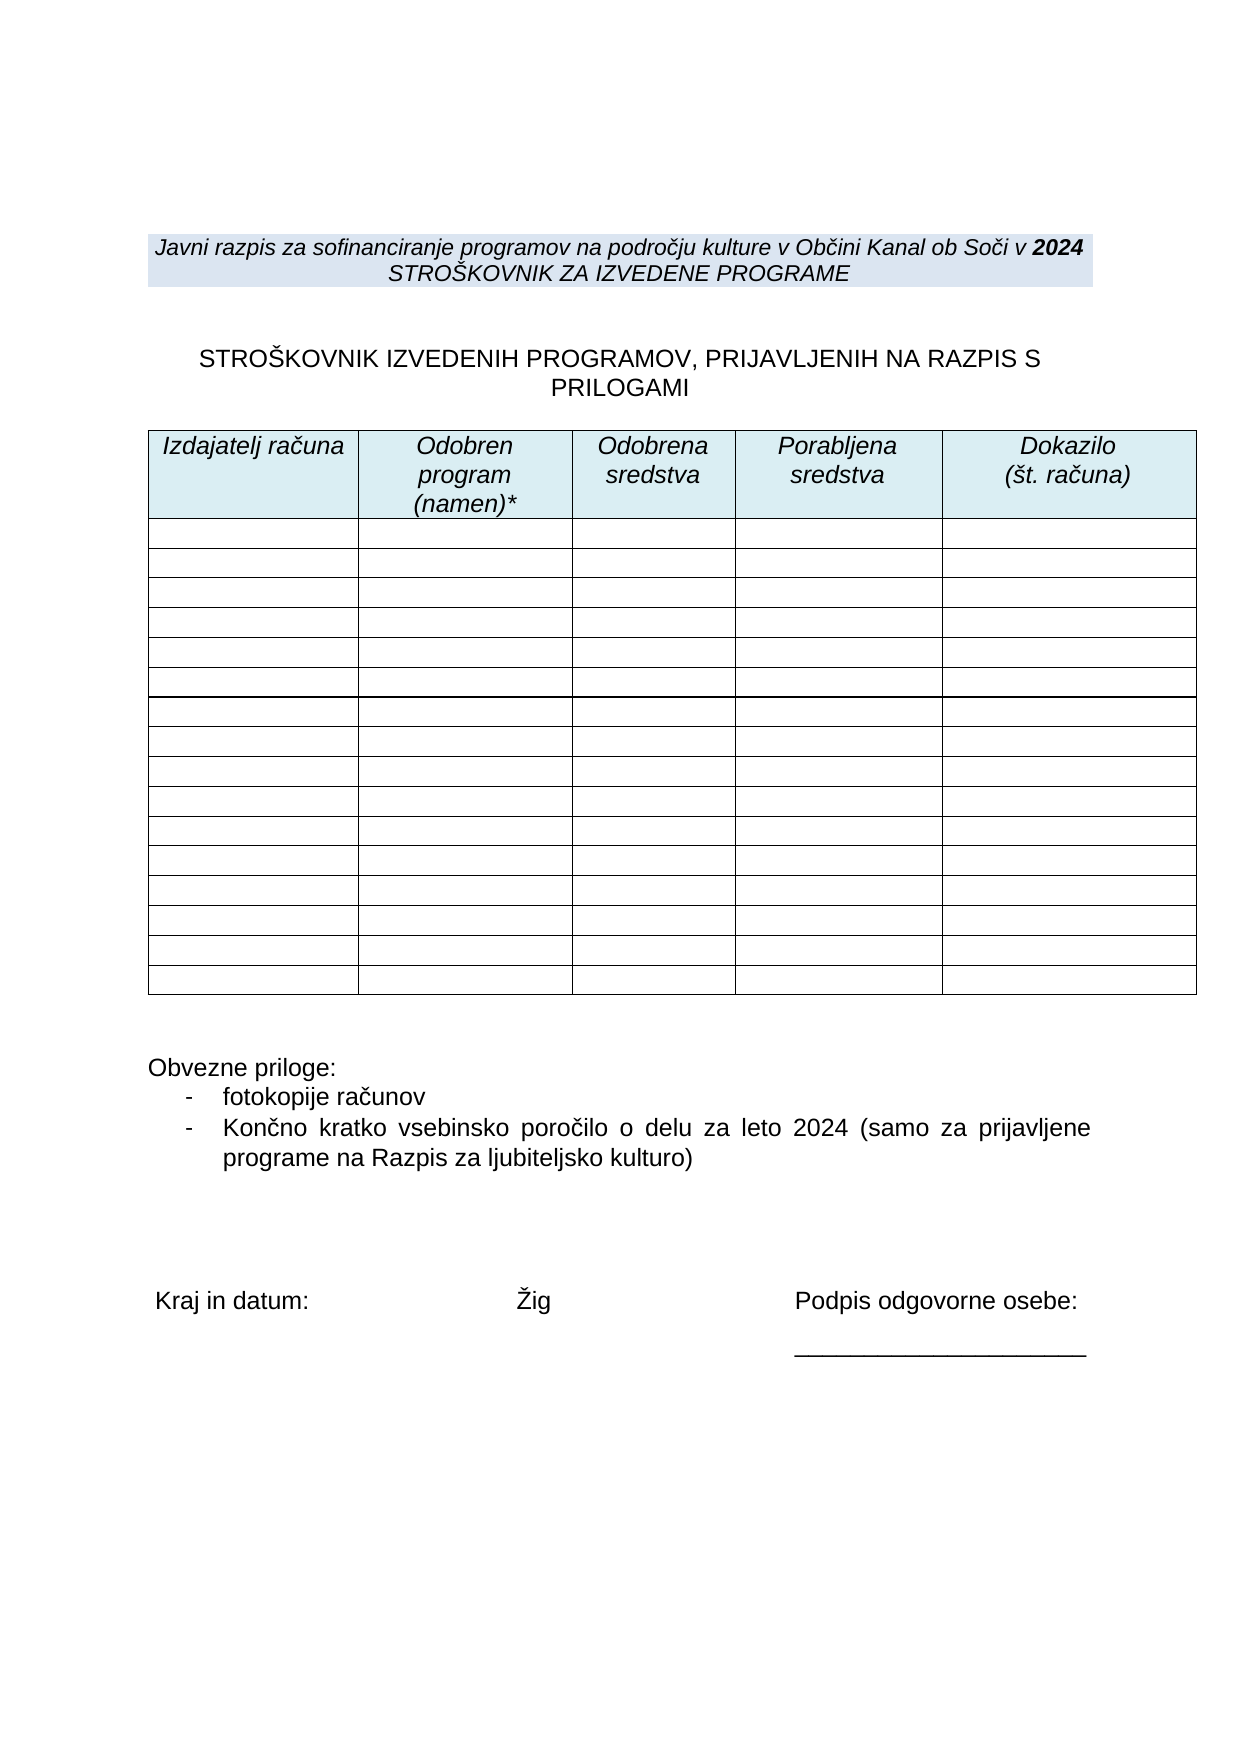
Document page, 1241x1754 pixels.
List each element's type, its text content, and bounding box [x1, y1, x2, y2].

table_header Žig [468, 1286, 787, 1371]
table_cell [943, 638, 1196, 667]
table_cell [149, 906, 358, 935]
table_cell [359, 966, 572, 994]
table_cell [359, 608, 572, 637]
table_cell [943, 519, 1196, 547]
table_cell [359, 757, 572, 786]
table_cell [943, 578, 1196, 607]
table_cell [149, 698, 358, 726]
text Obvezne priloge: [148, 1053, 1093, 1082]
table_cell [573, 817, 735, 845]
table_cell [359, 668, 572, 696]
table_cell [736, 757, 942, 786]
text STROŠKOVNIK IZVEDENIH PROGRAMOV, PRIJAVLJENIH NA RAZPIS S PRILOGAMI [148, 344, 1093, 402]
table_cell [736, 817, 942, 845]
table_cell [736, 578, 942, 607]
table_cell [149, 966, 358, 994]
table_cell [943, 846, 1196, 875]
table_cell [736, 519, 942, 547]
table_cell [149, 608, 358, 637]
table_cell [149, 549, 358, 577]
table_cell [736, 549, 942, 577]
table_cell [943, 936, 1196, 964]
table_cell [359, 787, 572, 816]
table_cell [359, 638, 572, 667]
table_cell [149, 519, 358, 547]
text STROŠKOVNIK ZA IZVEDENE PROGRAME [148, 260, 1093, 287]
table_cell [573, 698, 735, 726]
table_cell [573, 876, 735, 905]
text Javni razpis za sofinanciranje programov na področju kulture v Občini Kanal ob Soči v 2024 [148, 234, 1093, 260]
table_cell [149, 668, 358, 696]
table_cell [736, 966, 942, 994]
table_cell [359, 698, 572, 726]
table_cell [359, 519, 572, 547]
table_cell [573, 846, 735, 875]
table_cell [359, 727, 572, 756]
table_cell [943, 876, 1196, 905]
table_cell [573, 787, 735, 816]
list fotokopije računov [185, 1082, 1093, 1112]
table_cell [736, 727, 942, 756]
table_header Odobren program (namen)* [359, 431, 572, 518]
table_cell [149, 727, 358, 756]
table_cell [573, 578, 735, 607]
table_cell [573, 727, 735, 756]
table_cell [359, 578, 572, 607]
table_cell [943, 698, 1196, 726]
table_cell [943, 966, 1196, 994]
table_cell [149, 578, 358, 607]
table_cell [573, 668, 735, 696]
table_cell [943, 757, 1196, 786]
table_cell [573, 966, 735, 994]
table_cell [359, 549, 572, 577]
table_header Dokazilo (št. računa) [943, 431, 1196, 518]
table_cell [736, 668, 942, 696]
table_cell [736, 698, 942, 726]
table_cell [149, 787, 358, 816]
table_cell [943, 608, 1196, 637]
table_cell [359, 846, 572, 875]
table_cell [359, 936, 572, 964]
table_cell [573, 906, 735, 935]
table_header Izdajatelj računa [149, 431, 358, 518]
table_cell [359, 817, 572, 845]
table_cell [573, 549, 735, 577]
table_cell [149, 757, 358, 786]
table_cell [736, 846, 942, 875]
table_cell [359, 906, 572, 935]
table_header Odobrena sredstva [573, 431, 735, 518]
table_header Porabljena sredstva [736, 431, 942, 518]
table_cell [943, 668, 1196, 696]
table_cell [736, 608, 942, 637]
table_cell [736, 876, 942, 905]
table_cell [943, 727, 1196, 756]
table_cell [573, 638, 735, 667]
table_cell [149, 876, 358, 905]
table_cell [943, 906, 1196, 935]
table_cell [149, 936, 358, 964]
table_cell [943, 817, 1196, 845]
table_cell [149, 638, 358, 667]
table_cell [573, 757, 735, 786]
table_cell [573, 519, 735, 547]
table_cell [359, 876, 572, 905]
table_cell [943, 787, 1196, 816]
table_cell [149, 846, 358, 875]
table_cell [573, 608, 735, 637]
table_cell [736, 787, 942, 816]
table_cell [736, 936, 942, 964]
table_cell [149, 817, 358, 845]
table_cell [943, 549, 1196, 577]
table_header Kraj in datum: [148, 1286, 467, 1371]
table_cell [736, 638, 942, 667]
table_cell [573, 936, 735, 964]
table_cell [736, 906, 942, 935]
table_header Podpis odgovorne osebe: _____________________ [787, 1286, 1107, 1371]
list Končno kratko vsebinsko poročilo o delu za leto 2024 (samo za prijavljene programe na Razpis za ljubiteljsko kulturo) [185, 1112, 1093, 1171]
